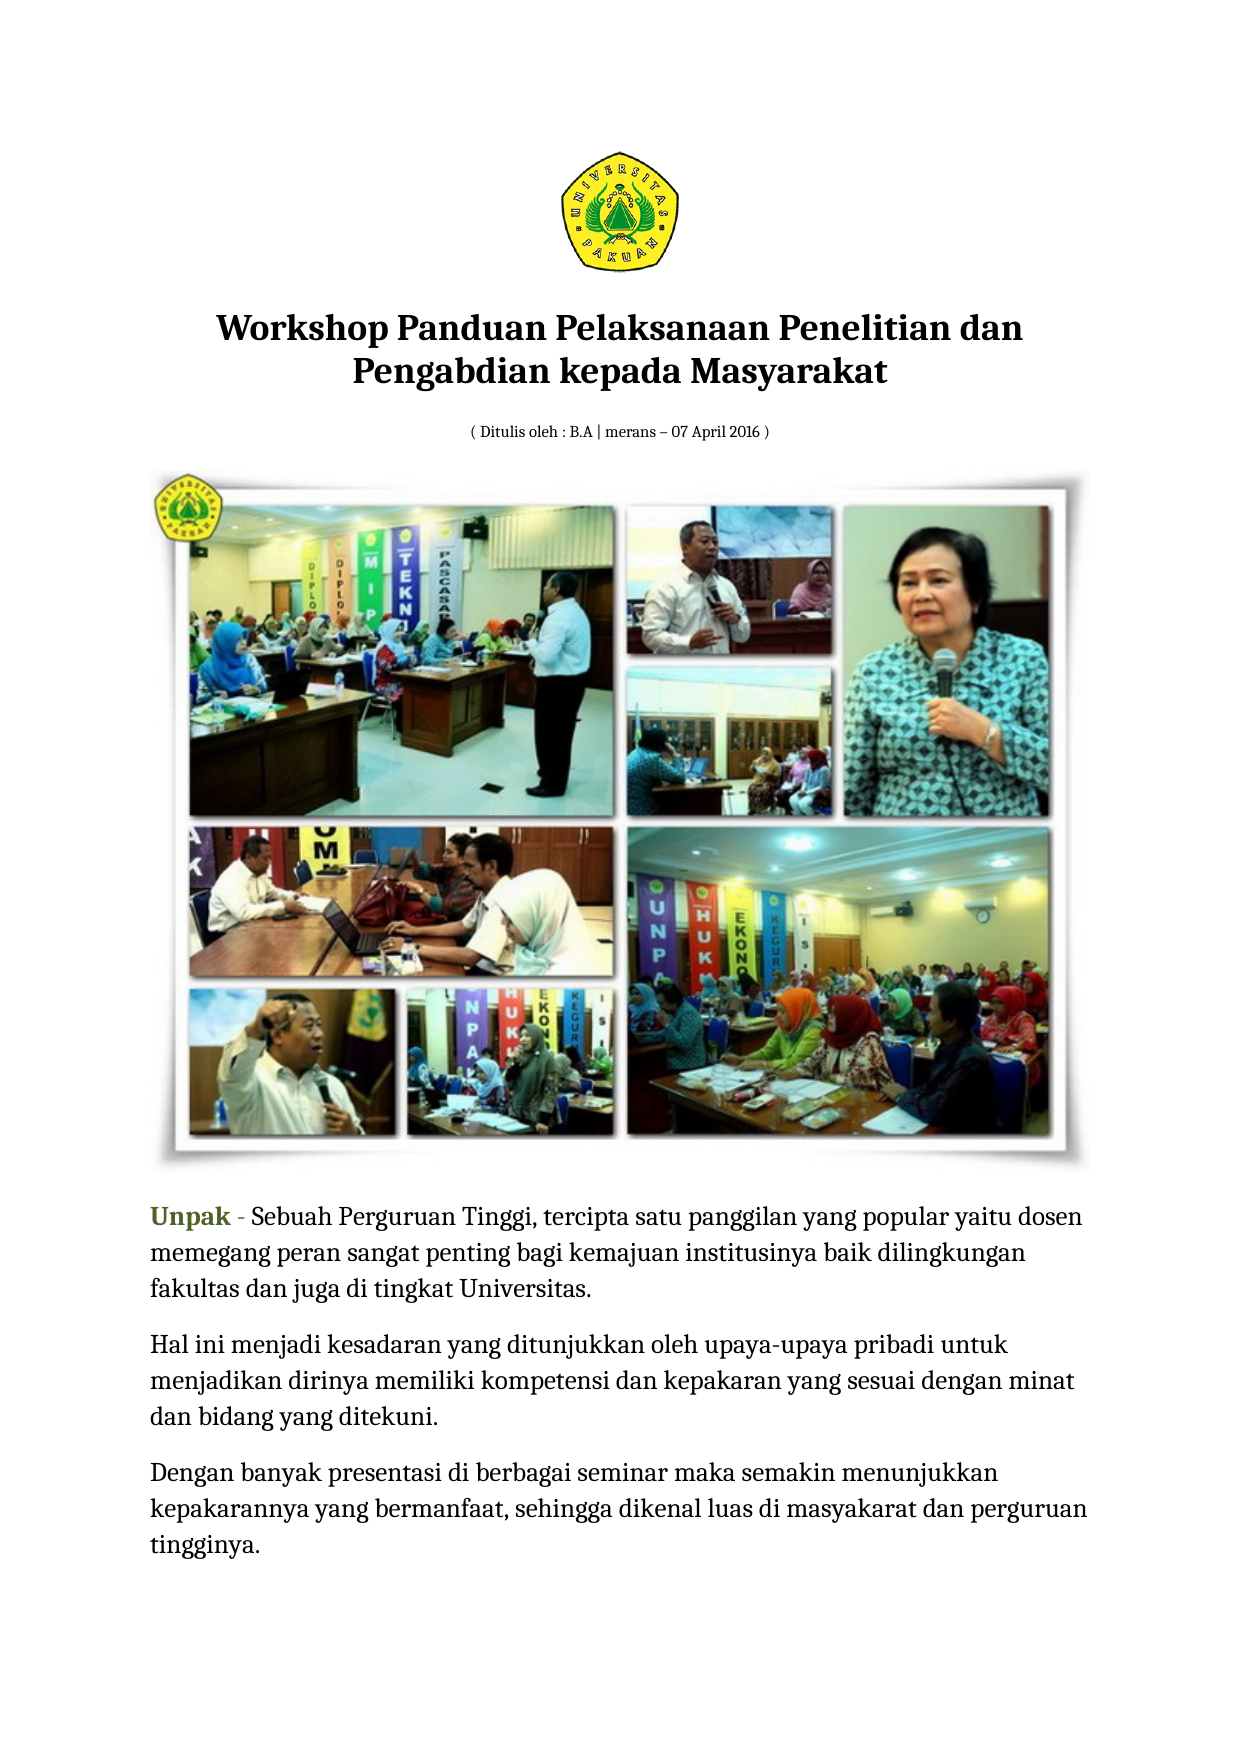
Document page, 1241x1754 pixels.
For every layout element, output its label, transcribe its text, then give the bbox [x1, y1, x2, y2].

subtitle Workshop Panduan Pelaksanaan Penelitian dan Pengabdian kepada Masyarakat [150, 307, 1090, 393]
text Unpak - Sebuah Perguruan Tinggi, tercipta satu panggilan yang popular yaitu dosen memegang peran sangat penting bagi kemajuan institusinya baik dilingkungan fakultas dan juga di tingkat Universitas. [150, 1201, 1090, 1304]
text Dengan banyak presentasi di berbagai seminar maka semakin menunjukkan kepakarannya yang bermanfaat, sehingga dikenal luas di masyakarat dan perguruan tingginya. [150, 1457, 1090, 1560]
subtitle ( Ditulis oleh : B.A | merans – 07 April 2016 ) [150, 422, 1090, 441]
picture [150, 470, 1090, 1172]
text Hal ini menjadi kesadaran yang ditunjukkan oleh upaya-upaya pribadi untuk menjadikan dirinya memiliki kompetensi dan kepakaran yang sesuai dengan minat dan bidang yang ditekuni. [150, 1329, 1090, 1432]
picture [558, 150, 682, 274]
